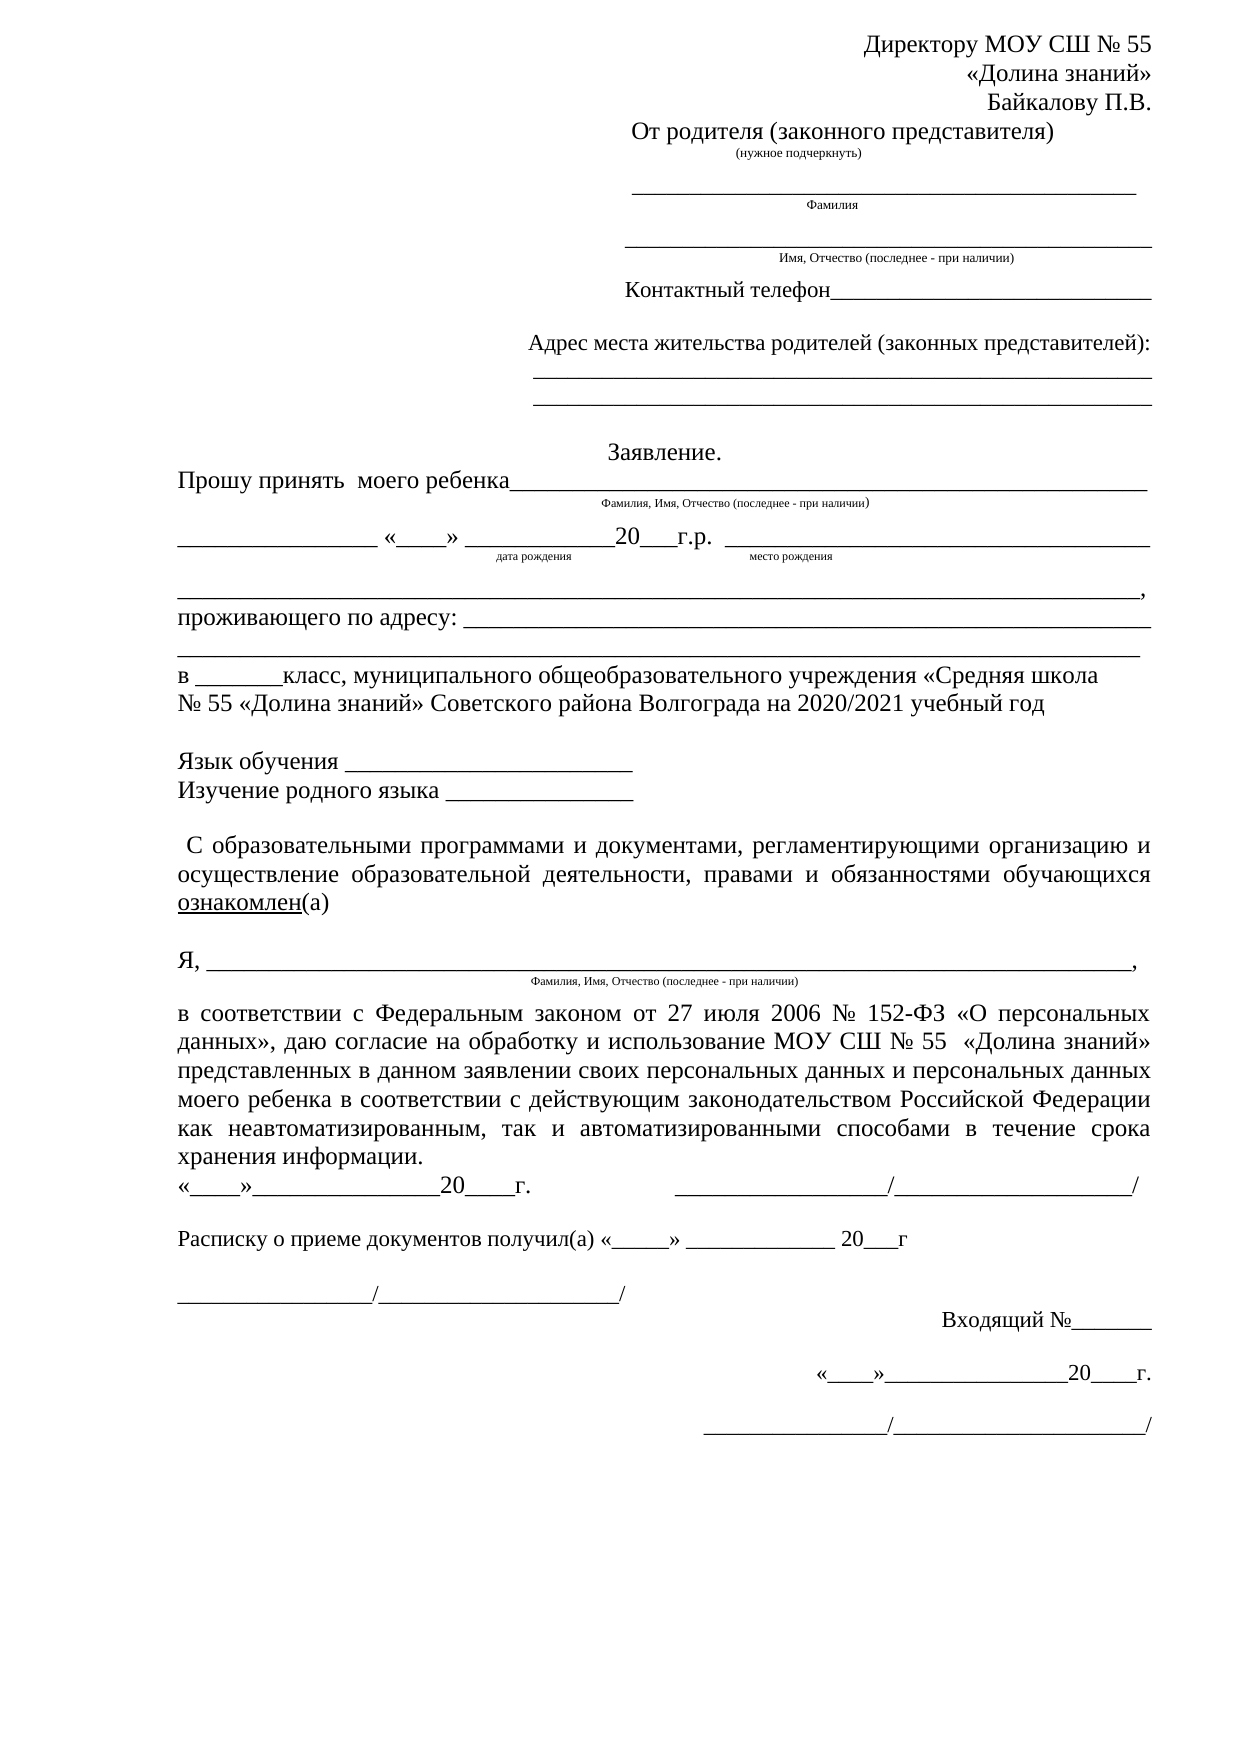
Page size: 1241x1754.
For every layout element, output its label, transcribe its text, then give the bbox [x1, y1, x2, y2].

text Контактный телефон____________________________ [177, 276, 1152, 303]
text ______________________________________________________ [177, 382, 1152, 408]
text ____________________________________________ [177, 171, 1152, 197]
text _________________/_____________________/ [177, 1280, 1152, 1306]
text Адрес места жительства родителей (законных представителей): [177, 329, 1152, 355]
text Расписку о приеме документов получил(а) «_____» _____________ 20___г [177, 1225, 1152, 1252]
text Заявление. [177, 437, 1152, 466]
text Директору МОУ СШ № 55 [177, 29, 1152, 58]
text «Долина знаний» [177, 58, 1152, 87]
text Байкалову П.В. [177, 87, 1152, 116]
text «____»________________20____г. [177, 1359, 1152, 1385]
text Язык обучения _______________________ [177, 746, 1152, 775]
text в _______класс, муниципального общеобразовательного учреждения «Средняя школа [177, 660, 1152, 688]
text С образовательными программами и документами, регламентирующими организацию и осуществление образовательной деятельности, правами и обязанностями обучающихся ознакомлен(а) [177, 830, 1152, 916]
text От родителя (законного представителя) [177, 116, 1152, 144]
text Имя, Отчество (последнее - при наличии) [177, 250, 1152, 276]
text Фамилия, Имя, Отчество (последнее - при наличии) [177, 974, 1152, 998]
text ______________________________________________ [177, 224, 1152, 250]
text Фамилия [177, 197, 1152, 224]
text № 55 «Долина знаний» Советского района Волгограда на 2020/2021 учебный год [177, 688, 1152, 717]
text проживающего по адресу: _______________________________________________________ [177, 602, 1152, 631]
text Я, __________________________________________________________________________, [177, 945, 1152, 974]
text дата рождения место рождения [177, 549, 1152, 573]
text Изучение родного языка _______________ [177, 775, 1152, 803]
text _____________________________________________________________________________ [177, 631, 1152, 660]
text Фамилия, Имя, Отчество (последнее - при наличии) [177, 494, 1152, 521]
text (нужное подчеркнуть) [177, 144, 1152, 171]
text Входящий №_______ [177, 1306, 1152, 1332]
text Прошу принять моего ребенка___________________________________________________ [177, 466, 1152, 494]
text _____________________________________________________________________________, [177, 573, 1152, 602]
text в соответствии с Федеральным законом от 27 июля 2006 № 152-ФЗ «О персональных данных», даю согласие на обработку и использование МОУ СШ № 55 «Долина знаний» представленных в данном заявлении своих персональных данных и персональных данных моего ребенка в соответствии с действующим законодательством Российской Федерации как неавтоматизированным, так и автоматизированными способами в течение срока хранения информации. [177, 998, 1152, 1170]
text ________________/______________________/ [177, 1411, 1152, 1438]
text ______________________________________________________ [177, 355, 1152, 382]
text ________________ «____» ____________20___г.р. __________________________________ [177, 521, 1152, 549]
text «____»_______________20____г. _________________/___________________/ [177, 1170, 1152, 1199]
